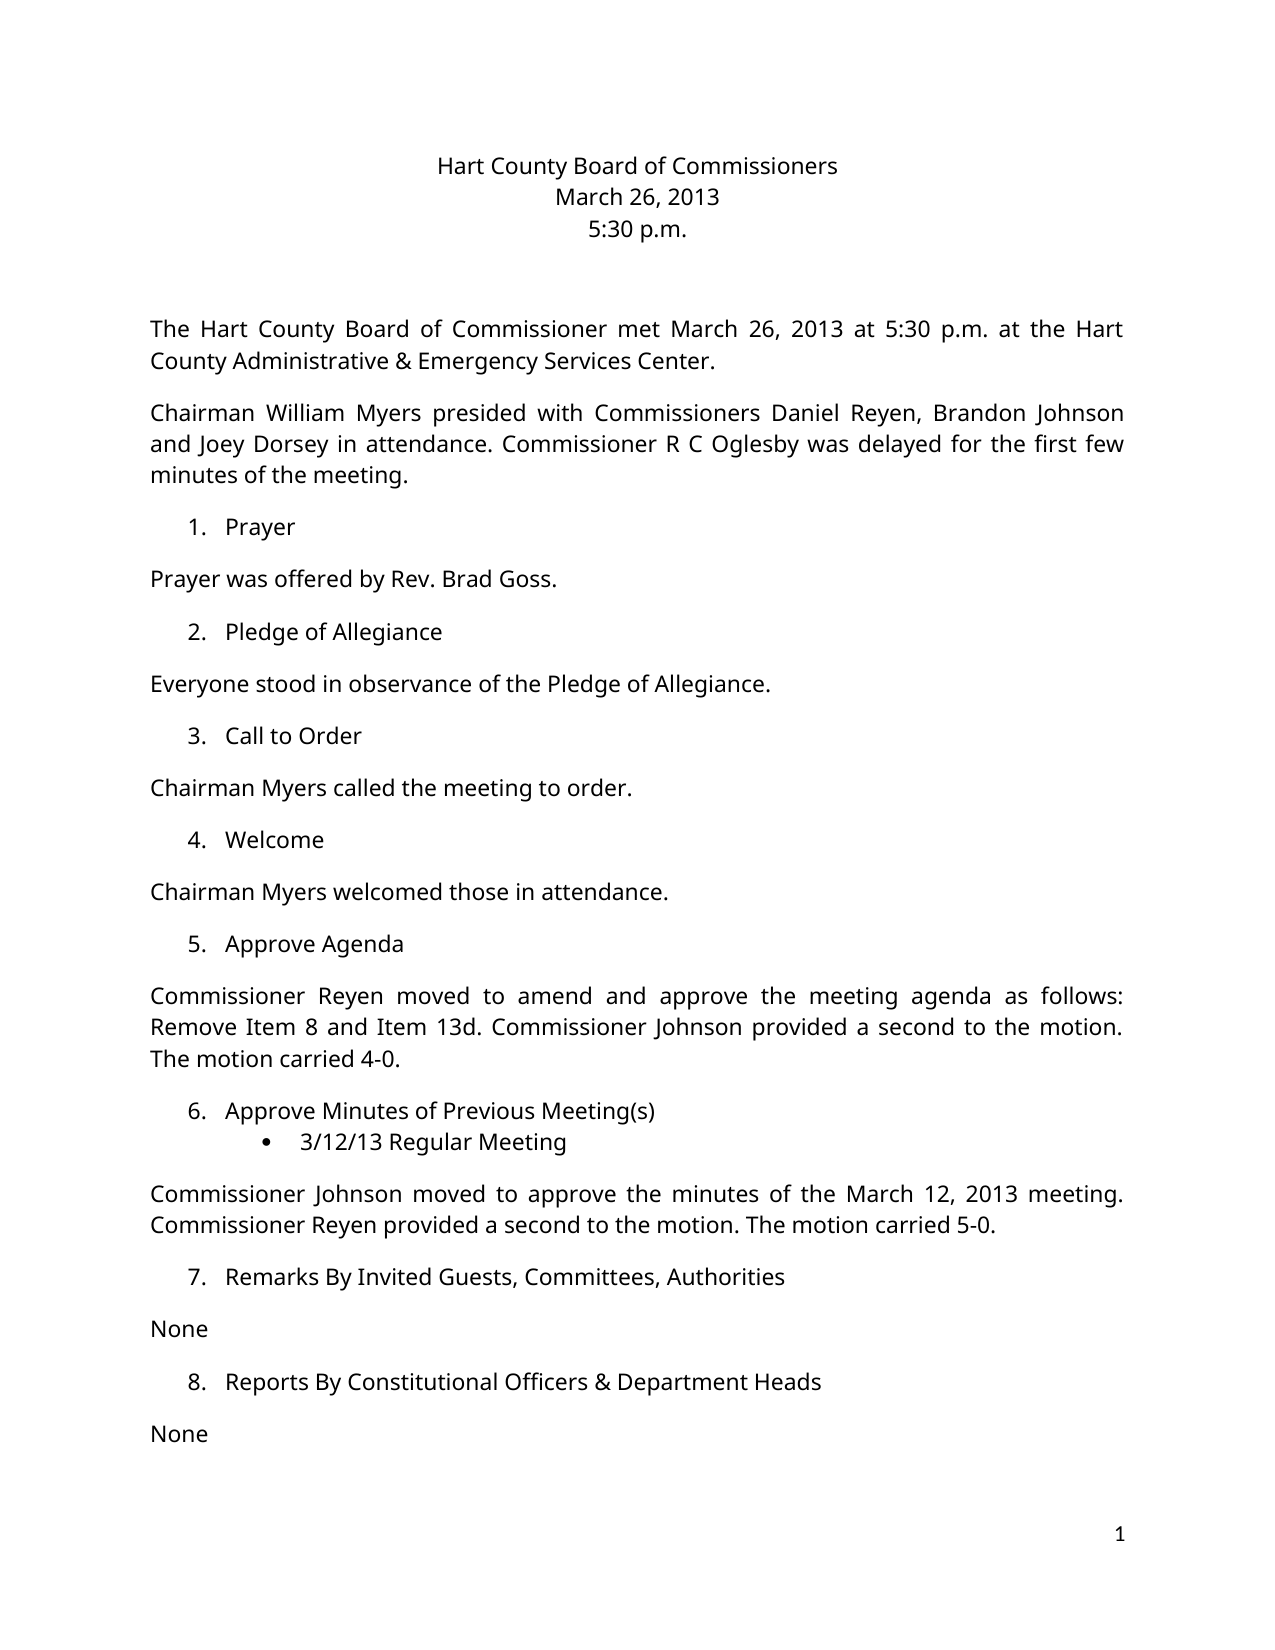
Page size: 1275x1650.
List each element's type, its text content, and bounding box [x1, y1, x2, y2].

list Welcome [187, 824, 1125, 855]
text Chairman Myers called the meeting to order. [150, 772, 1125, 803]
text Commissioner Reyen moved to amend and approve the meeting agenda as follows: Remove Item 8 and Item 13d. Commissioner Johnson provided a second to the motion. The motion carried 4-0. [150, 980, 1125, 1074]
text 5:30 p.m. [150, 212, 1125, 244]
list Prayer [187, 511, 1125, 543]
list Reports By Constitutional Officers & Department Heads [187, 1366, 1125, 1397]
list 3/12/13 Regular Meeting [262, 1126, 1125, 1157]
text Commissioner Johnson moved to approve the minutes of the March 12, 2013 meeting. Commissioner Reyen provided a second to the motion. The motion carried 5-0. [150, 1178, 1125, 1241]
list Pledge of Allegiance [187, 616, 1125, 647]
text None [150, 1418, 1125, 1449]
text Prayer was offered by Rev. Brad Goss. [150, 563, 1125, 595]
text Hart County Board of Commissioners [150, 150, 1125, 181]
list Approve Agenda [187, 928, 1125, 959]
text None [150, 1313, 1125, 1345]
text Chairman Myers welcomed those in attendance. [150, 876, 1125, 907]
text March 26, 2013 [150, 181, 1125, 212]
list Approve Minutes of Previous Meeting(s) [187, 1095, 1125, 1126]
list Call to Order [187, 720, 1125, 751]
text Everyone stood in observance of the Pledge of Allegiance. [150, 668, 1125, 699]
text Chairman William Myers presided with Commissioners Daniel Reyen, Brandon Johnson and Joey Dorsey in attendance. Commissioner R C Oglesby was delayed for the first few minutes of the meeting. [150, 397, 1125, 491]
list Remarks By Invited Guests, Committees, Authorities [187, 1261, 1125, 1293]
text The Hart County Board of Commissioner met March 26, 2013 at 5:30 p.m. at the Hart County Administrative & Emergency Services Center. [150, 313, 1125, 376]
